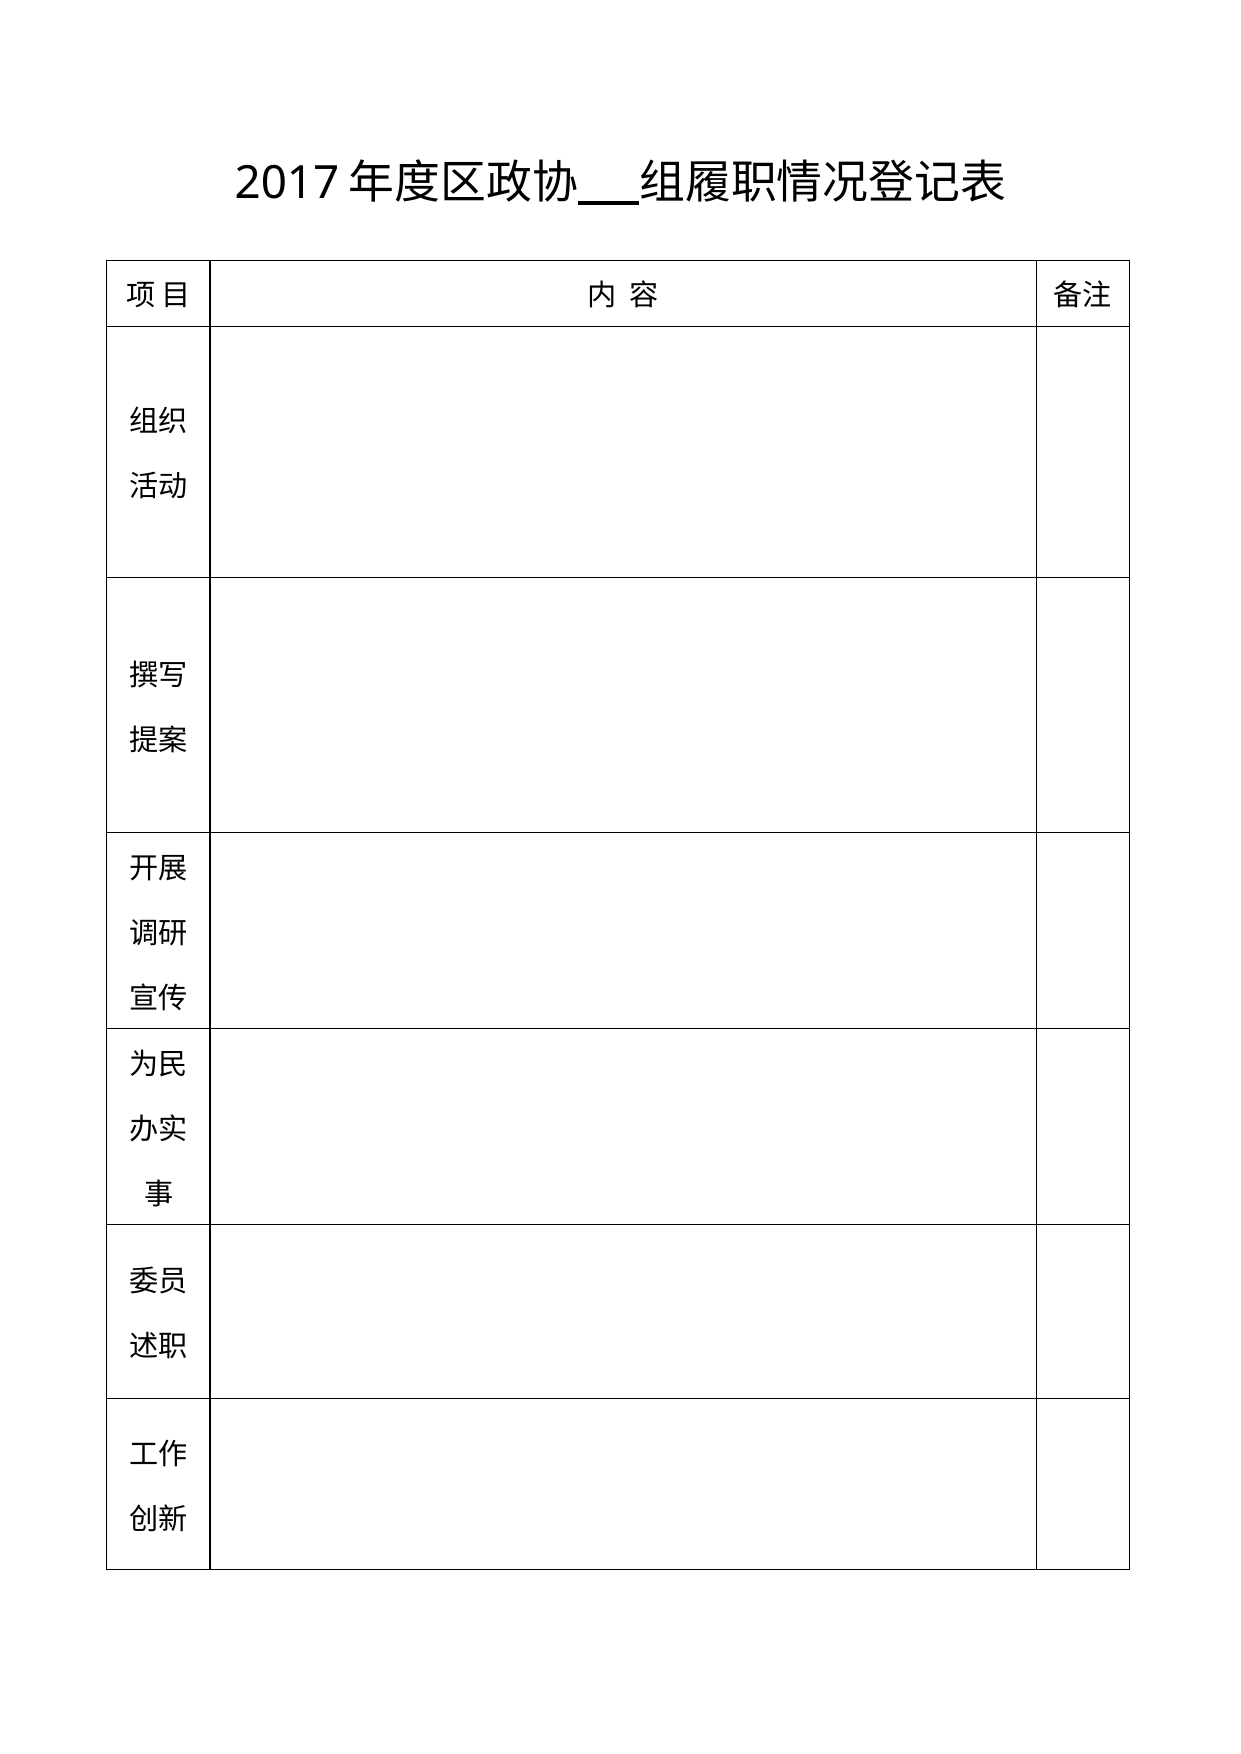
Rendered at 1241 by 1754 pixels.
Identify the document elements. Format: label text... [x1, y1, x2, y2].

table_cell 开展调研宣传 [107, 833, 209, 1028]
table_cell [211, 1399, 1036, 1568]
table_cell 为民办实事 [107, 1029, 209, 1224]
table_cell [1037, 327, 1129, 577]
table_cell [211, 327, 1036, 577]
table_cell [1037, 1225, 1129, 1398]
table_header 内 容 [211, 261, 1036, 326]
table_cell [1037, 1029, 1129, 1224]
table_cell [1037, 833, 1129, 1028]
table_cell 撰写提案 [107, 578, 209, 832]
table_cell [1037, 1399, 1129, 1568]
table_cell 工作创新 [107, 1399, 209, 1568]
table_header 备注 [1037, 261, 1129, 326]
table_cell [1037, 578, 1129, 832]
table_header 项 目 [107, 261, 209, 326]
table_cell [211, 833, 1036, 1028]
table_cell 组织活动 [107, 327, 209, 577]
text 2017年度区政协 组履职情况登记表 [118, 129, 1122, 227]
table_cell [211, 578, 1036, 832]
table_cell [211, 1225, 1036, 1398]
table_cell [211, 1029, 1036, 1224]
table_cell 委员述职 [107, 1225, 209, 1398]
